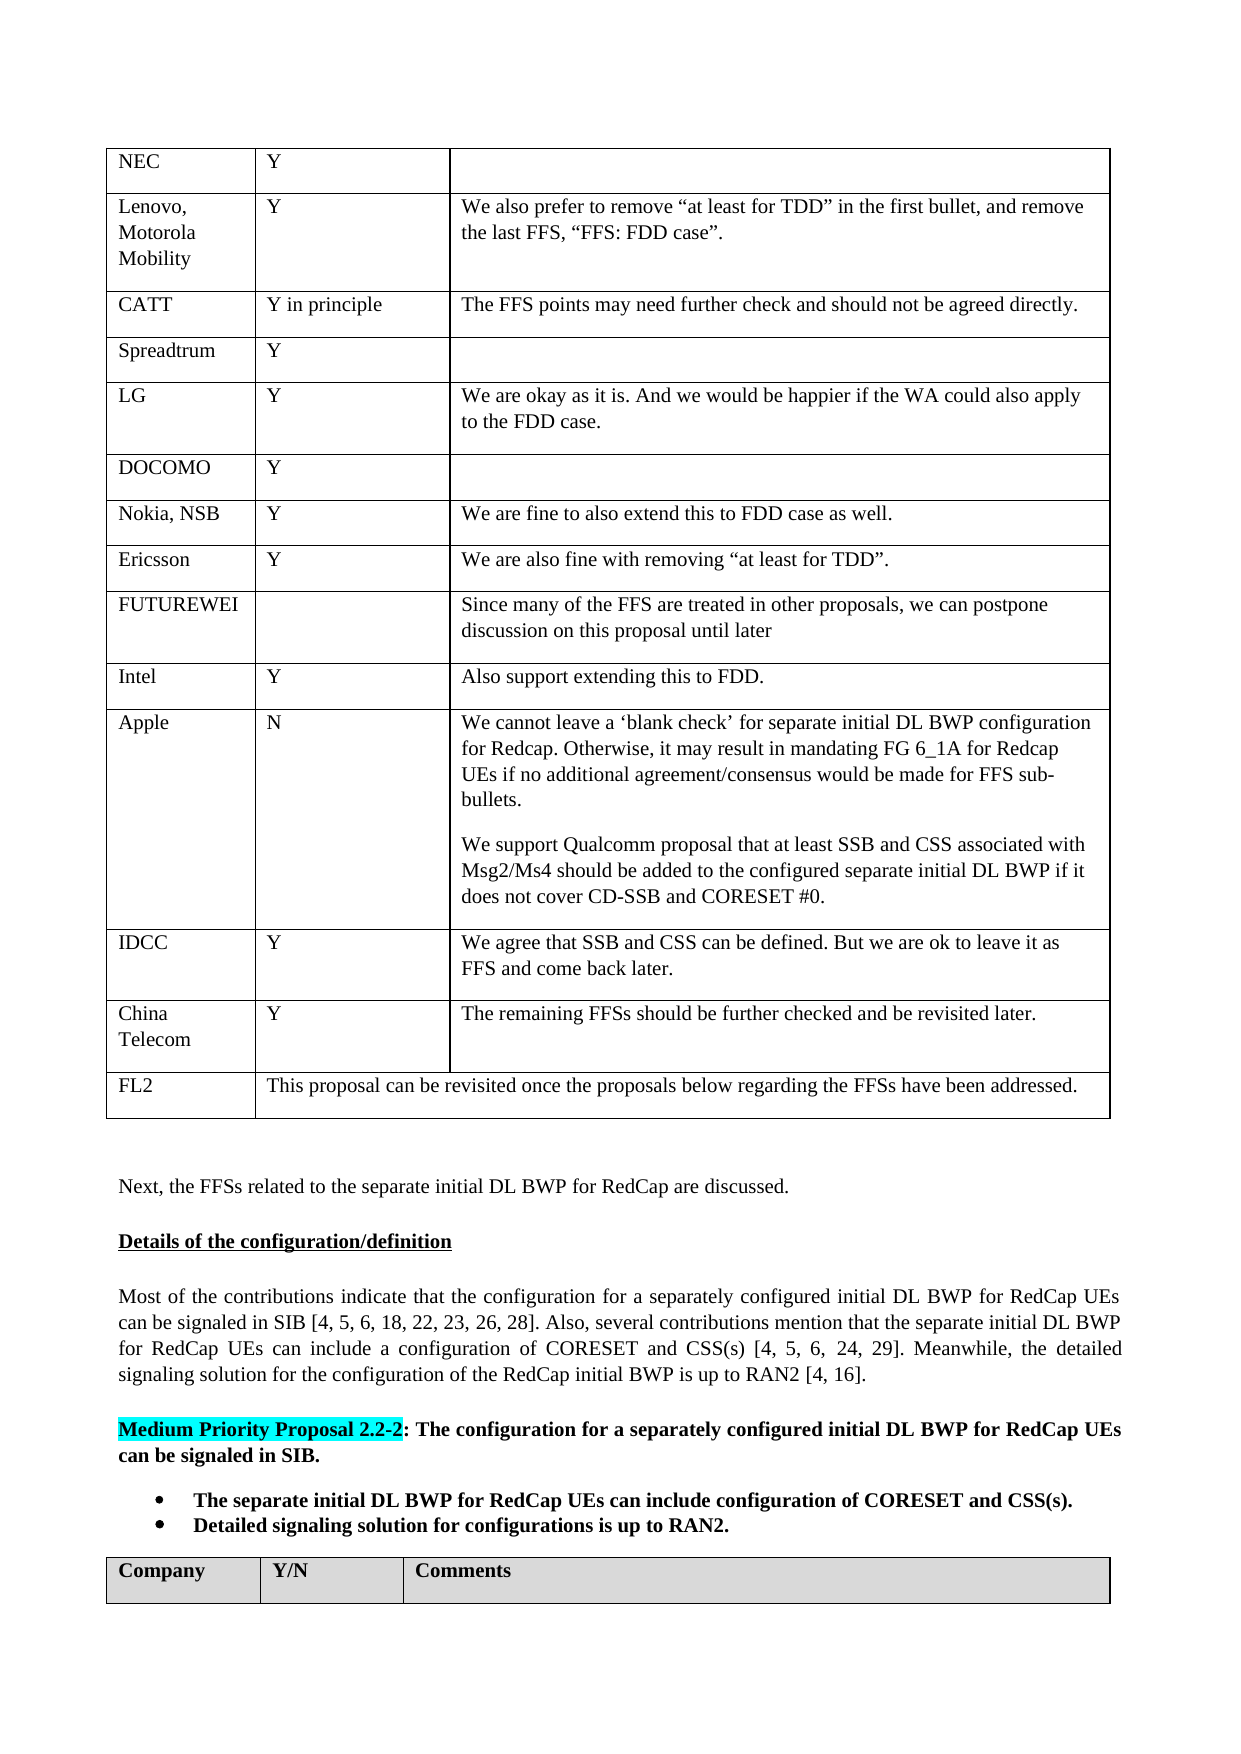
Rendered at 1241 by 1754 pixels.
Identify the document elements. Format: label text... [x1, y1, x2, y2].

table_cell [256, 592, 449, 663]
table_cell Apple [107, 710, 255, 929]
text Most of the contributions indicate that the configuration for a separately configured initial DL BWP for RedCap UEs can be signaled in SIB [4, 5, 6, 18, 22, 23, 26, 28]. Also, several contributions mention that the separate initial DL BWP for RedCap UEs can include a configuration of CORESET and CSS(s) [4, 5, 6, 24, 29]. Meanwhile, the detailed signaling solution for the configuration of the RedCap initial BWP is up to RAN2 [4, 16]. [118, 1284, 1122, 1386]
table_cell China Telecom [107, 1001, 255, 1072]
table_cell N [256, 710, 449, 929]
table_cell Y [256, 149, 449, 193]
table_cell We are also fine with removing “at least for TDD”. [451, 546, 1109, 591]
table_cell Y [256, 1001, 449, 1072]
table_cell Y [256, 383, 449, 454]
table_cell LG [107, 383, 255, 454]
table_cell Y in principle [256, 292, 449, 337]
table_cell Y [256, 194, 449, 291]
table_cell DOCOMO [107, 455, 255, 500]
table_cell Also support extending this to FDD. [451, 664, 1109, 708]
list Detailed signaling solution for configurations is up to RAN2. [156, 1513, 1122, 1537]
list The separate initial DL BWP for RedCap UEs can include configuration of CORESET and CSS(s). [156, 1488, 1122, 1512]
table_cell Y [256, 546, 449, 591]
table_cell IDCC [107, 930, 255, 1000]
table_header Y/N [261, 1558, 403, 1603]
table_cell The FFS points may need further check and should not be agreed directly. [451, 292, 1109, 337]
table_cell We are fine to also extend this to FDD case as well. [451, 501, 1109, 545]
text Medium Priority Proposal 2.2-2: The configuration for a separately configured initial DL BWP for RedCap UEs can be signaled in SIB. [118, 1417, 1122, 1467]
table_cell Ericsson [107, 546, 255, 591]
table_cell We also prefer to remove “at least for TDD” in the first bullet, and remove the last FFS, “FFS: FDD case”. [451, 194, 1109, 291]
table_cell Y [256, 664, 449, 708]
table_cell Y [256, 501, 449, 545]
table_cell The remaining FFSs should be further checked and be revisited later. [451, 1001, 1109, 1072]
table_cell Y [256, 930, 449, 1000]
table_header Comments [404, 1558, 1109, 1603]
table_cell We agree that SSB and CSS can be defined. But we are ok to leave it as FFS and come back later. [451, 930, 1109, 1000]
table_cell FUTUREWEI [107, 592, 255, 663]
table_cell CATT [107, 292, 255, 337]
table_cell We are okay as it is. And we would be happier if the WA could also apply to the FDD case. [451, 383, 1109, 454]
table_cell NEC [107, 149, 255, 193]
table_cell [451, 455, 1109, 500]
table_cell Y [256, 455, 449, 500]
text Details of the configuration/definition [118, 1229, 1122, 1253]
table_header Company [107, 1558, 260, 1603]
table_cell Spreadtrum [107, 338, 255, 382]
table_cell This proposal can be revisited once the proposals below regarding the FFSs have been addressed. [256, 1073, 1109, 1118]
table_cell Since many of the FFS are treated in other proposals, we can postpone discussion on this proposal until later [451, 592, 1109, 663]
text Next, the FFSs related to the separate initial DL BWP for RedCap are discussed. [118, 1174, 1122, 1198]
table_cell Intel [107, 664, 255, 708]
table_cell We cannot leave a ‘blank check’ for separate initial DL BWP configuration for Redcap. Otherwise, it may result in mandating FG 6_1A for Redcap UEs if no additional agreement/consensus would be made for FFS sub-bullets. We support Qualcomm proposal that at least SSB and CSS associated with Msg2/Ms4 should be added to the configured separate initial DL BWP if it does not cover CD-SSB and CORESET #0. [451, 710, 1109, 929]
table_cell [451, 338, 1109, 382]
table_cell [451, 149, 1109, 193]
table_cell Nokia, NSB [107, 501, 255, 545]
table_cell Y [256, 338, 449, 382]
table_cell Lenovo, Motorola Mobility [107, 194, 255, 291]
table_cell FL2 [107, 1073, 255, 1118]
